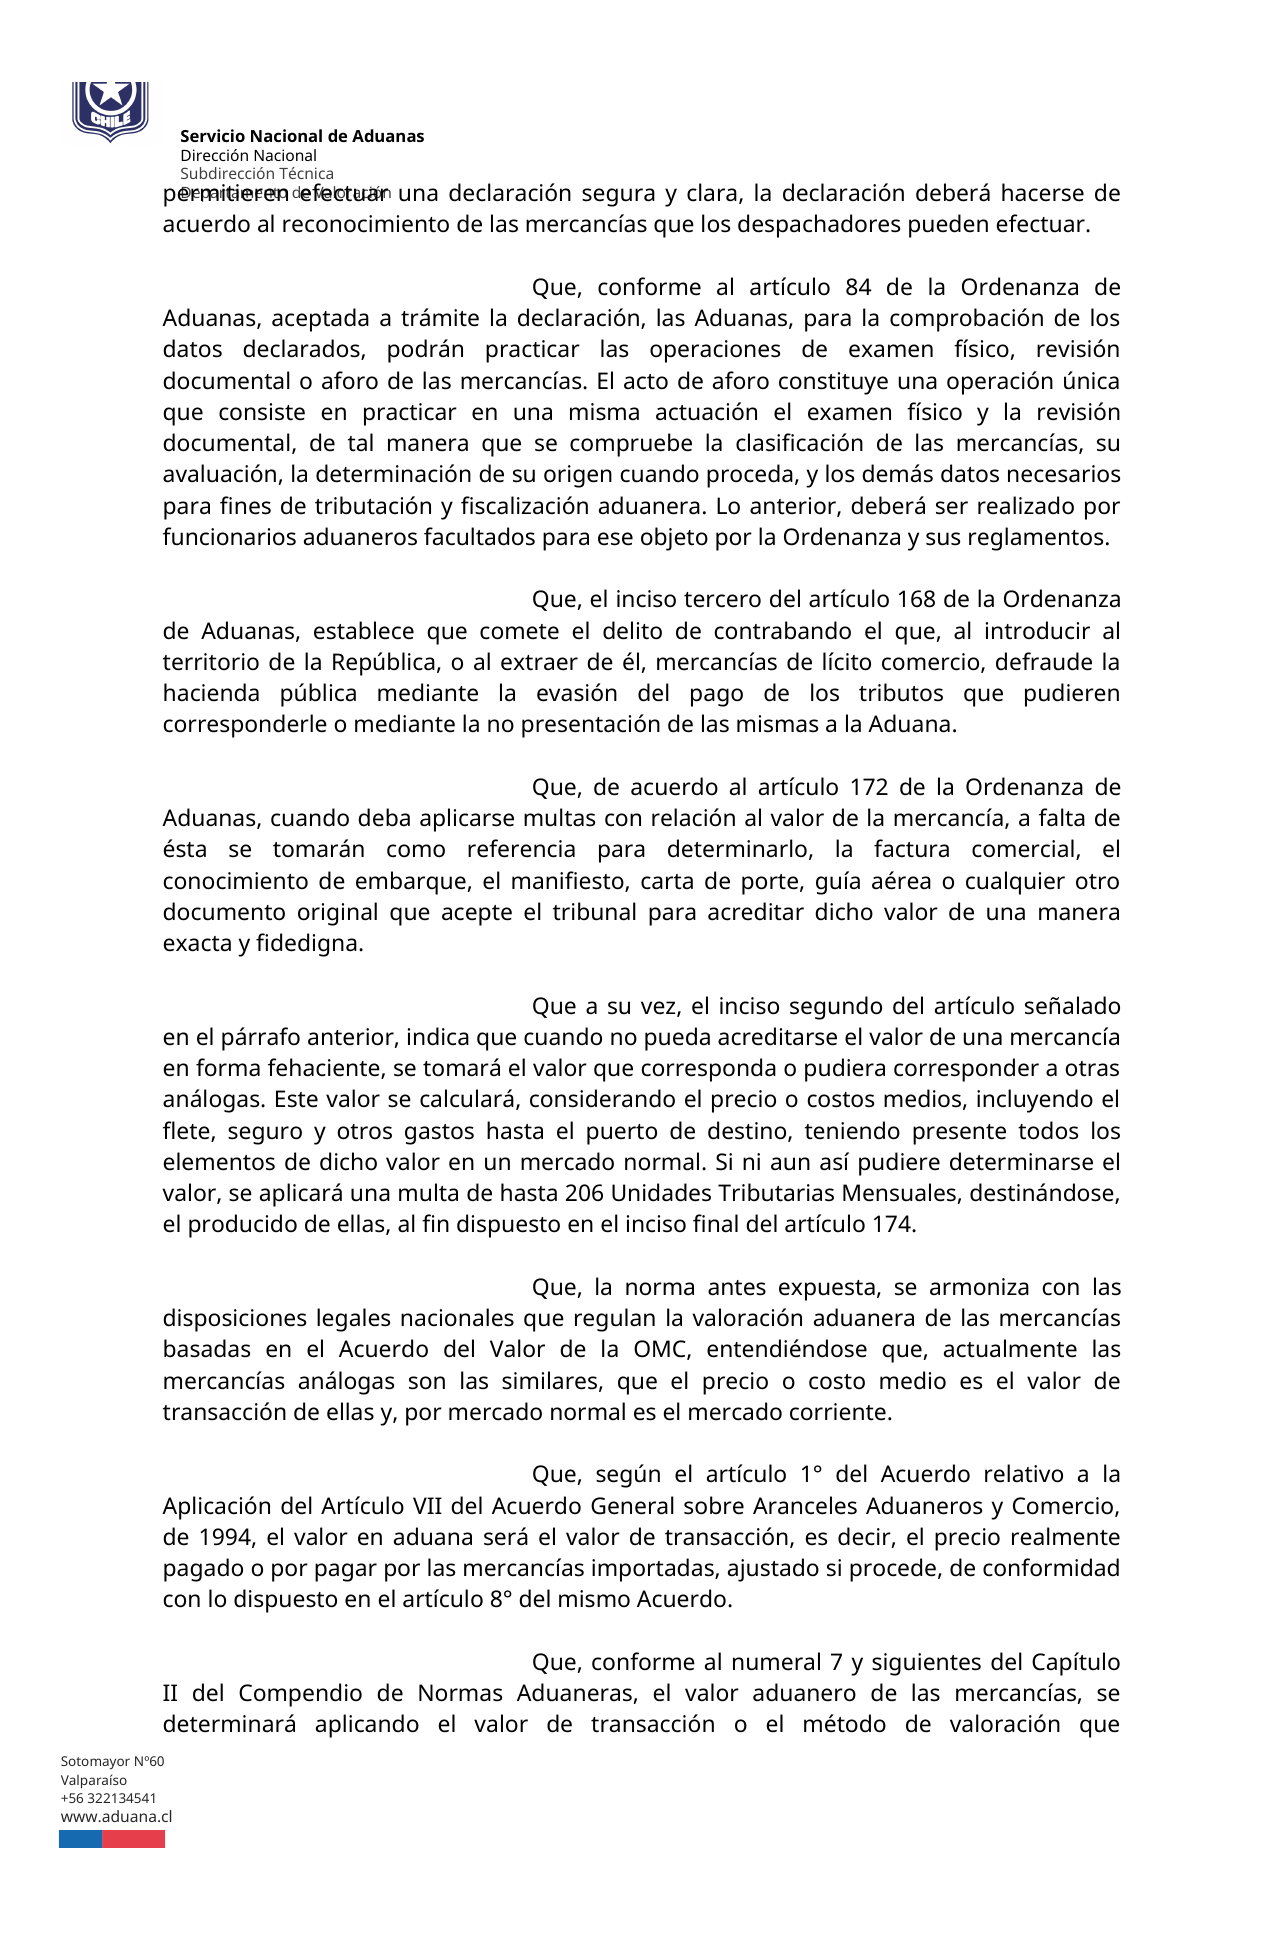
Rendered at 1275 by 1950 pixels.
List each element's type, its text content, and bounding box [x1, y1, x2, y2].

picture [58, 82, 163, 147]
text Que, la norma antes expuesta, se armoniza con las disposiciones legales nacionales que regulan la valoración aduanera de las mercancías basadas en el Acuerdo del Valor de la OMC, entendiéndose que, actualmente las mercancías análogas son las similares, que el precio o costo medio es el valor de transacción de ellas y, por mercado normal es el mercado corriente. [162, 1271, 1122, 1427]
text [162, 1646, 1122, 1740]
text Que, de acuerdo al artículo 172 de la Ordenanza de Aduanas, cuando deba aplicarse multas con relación al valor de la mercancía, a falta de ésta se tomarán como referencia para determinarlo, la factura comercial, el conocimiento de embarque, el manifiesto, carta de porte, guía aérea o cualquier otro documento original que acepte el tribunal para acreditar dicho valor de una manera exacta y fidedigna. [162, 771, 1122, 958]
text Que, el inciso tercero del artículo 168 de la Ordenanza de Aduanas, establece que comete el delito de contrabando el que, al introducir al territorio de la República, o al extraer de él, mercancías de lícito comercio, defraude la hacienda pública mediante la evasión del pago de los tributos que pudieren corresponderle o mediante la no presentación de las mismas a la Aduana. [162, 583, 1122, 740]
text Que, según el artículo 1° del Acuerdo relativo a la Aplicación del Artículo VII del Acuerdo General sobre Aranceles Aduaneros y Comercio, de 1994, el valor en aduana será el valor de transacción, es decir, el precio realmente pagado o por pagar por las mercancías importadas, ajustado si procede, de conformidad con lo dispuesto en el artículo 8° del mismo Acuerdo. [162, 1458, 1122, 1615]
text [162, 177, 1122, 240]
text Que, conforme al artículo 84 de la Ordenanza de Aduanas, aceptada a trámite la declaración, las Aduanas, para la comprobación de los datos declarados, podrán practicar las operaciones de examen físico, revisión documental o aforo de las mercancías. El acto de aforo constituye una operación única que consiste en practicar en una misma actuación el examen físico y la revisión documental, de tal manera que se compruebe la clasificación de las mercancías, su avaluación, la determinación de su origen cuando proceda, y los demás datos necesarios para fines de tributación y fiscalización aduanera. Lo anterior, deberá ser realizado por funcionarios aduaneros facultados para ese objeto por la Ordenanza y sus reglamentos. [162, 271, 1122, 552]
text Que a su vez, el inciso segundo del artículo señalado en el párrafo anterior, indica que cuando no pueda acreditarse el valor de una mercancía en forma fehaciente, se tomará el valor que corresponda o pudiera corresponder a otras análogas. Este valor se calculará, considerando el precio o costos medios, incluyendo el flete, seguro y otros gastos hasta el puerto de destino, teniendo presente todos los elementos de dicho valor en un mercado normal. Si ni aun así pudiere determinarse el valor, se aplicará una multa de hasta 206 Unidades Tributarias Mensuales, destinándose, el producido de ellas, al fin dispuesto en el inciso final del artículo 174. [162, 990, 1122, 1240]
picture [58, 1830, 166, 1848]
